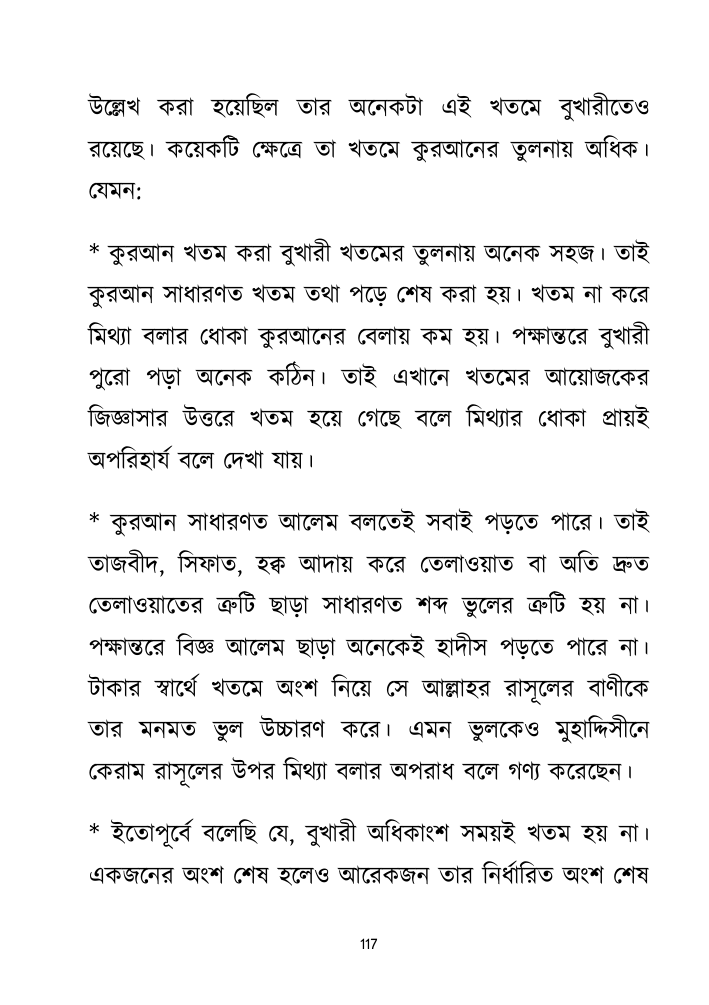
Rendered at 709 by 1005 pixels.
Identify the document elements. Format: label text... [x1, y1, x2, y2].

text * কুরআন সাধারণত আলেম বলতেই সবাই পড়তে পারে। তাই তাজবীদ, সিফাত, হক্ব আদায় করে তেলাওয়াত বা অতি দ্রুত তেলাওয়াতের ত্রুটি ছাড়া সাধারণত শব্দ ভুলের ত্রুটি হয় না। পক্ষান্তরে বিজ্ঞ আলেম ছাড়া অনেকেই হাদীস পড়তে পারে না। টাকার স্বার্থে খতমে অংশ নিয়ে সে আল্লাহর রাসূলের বাণীকে তার মনমত ভুল উচ্চারণ করে। এমন ভুলকেও মুহাদ্দিসীনে কেরাম রাসূলের উপর মিথ্যা বলার অপরাধ বলে গণ্য করেছেন। [88, 500, 650, 790]
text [88, 85, 650, 210]
text * কুরআন খতম করা বুখারী খতমের তুলনায় অনেক সহজ। তাই কুরআন সাধারণত খতম তথা পড়ে শেষ করা হয়। খতম না করে মিথ্যা বলার ধোকা কুরআনের বেলায় কম হয়। পক্ষান্তরে বুখারী পুরো পড়া অনেক কঠিন। তাই এখানে খতমের আয়োজকের জিজ্ঞাসার উত্তরে খতম হয়ে গেছে বলে মিথ্যার ধোকা প্রায়ই অপরিহার্য বলে দেখা যায়। [88, 231, 650, 479]
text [88, 811, 650, 894]
